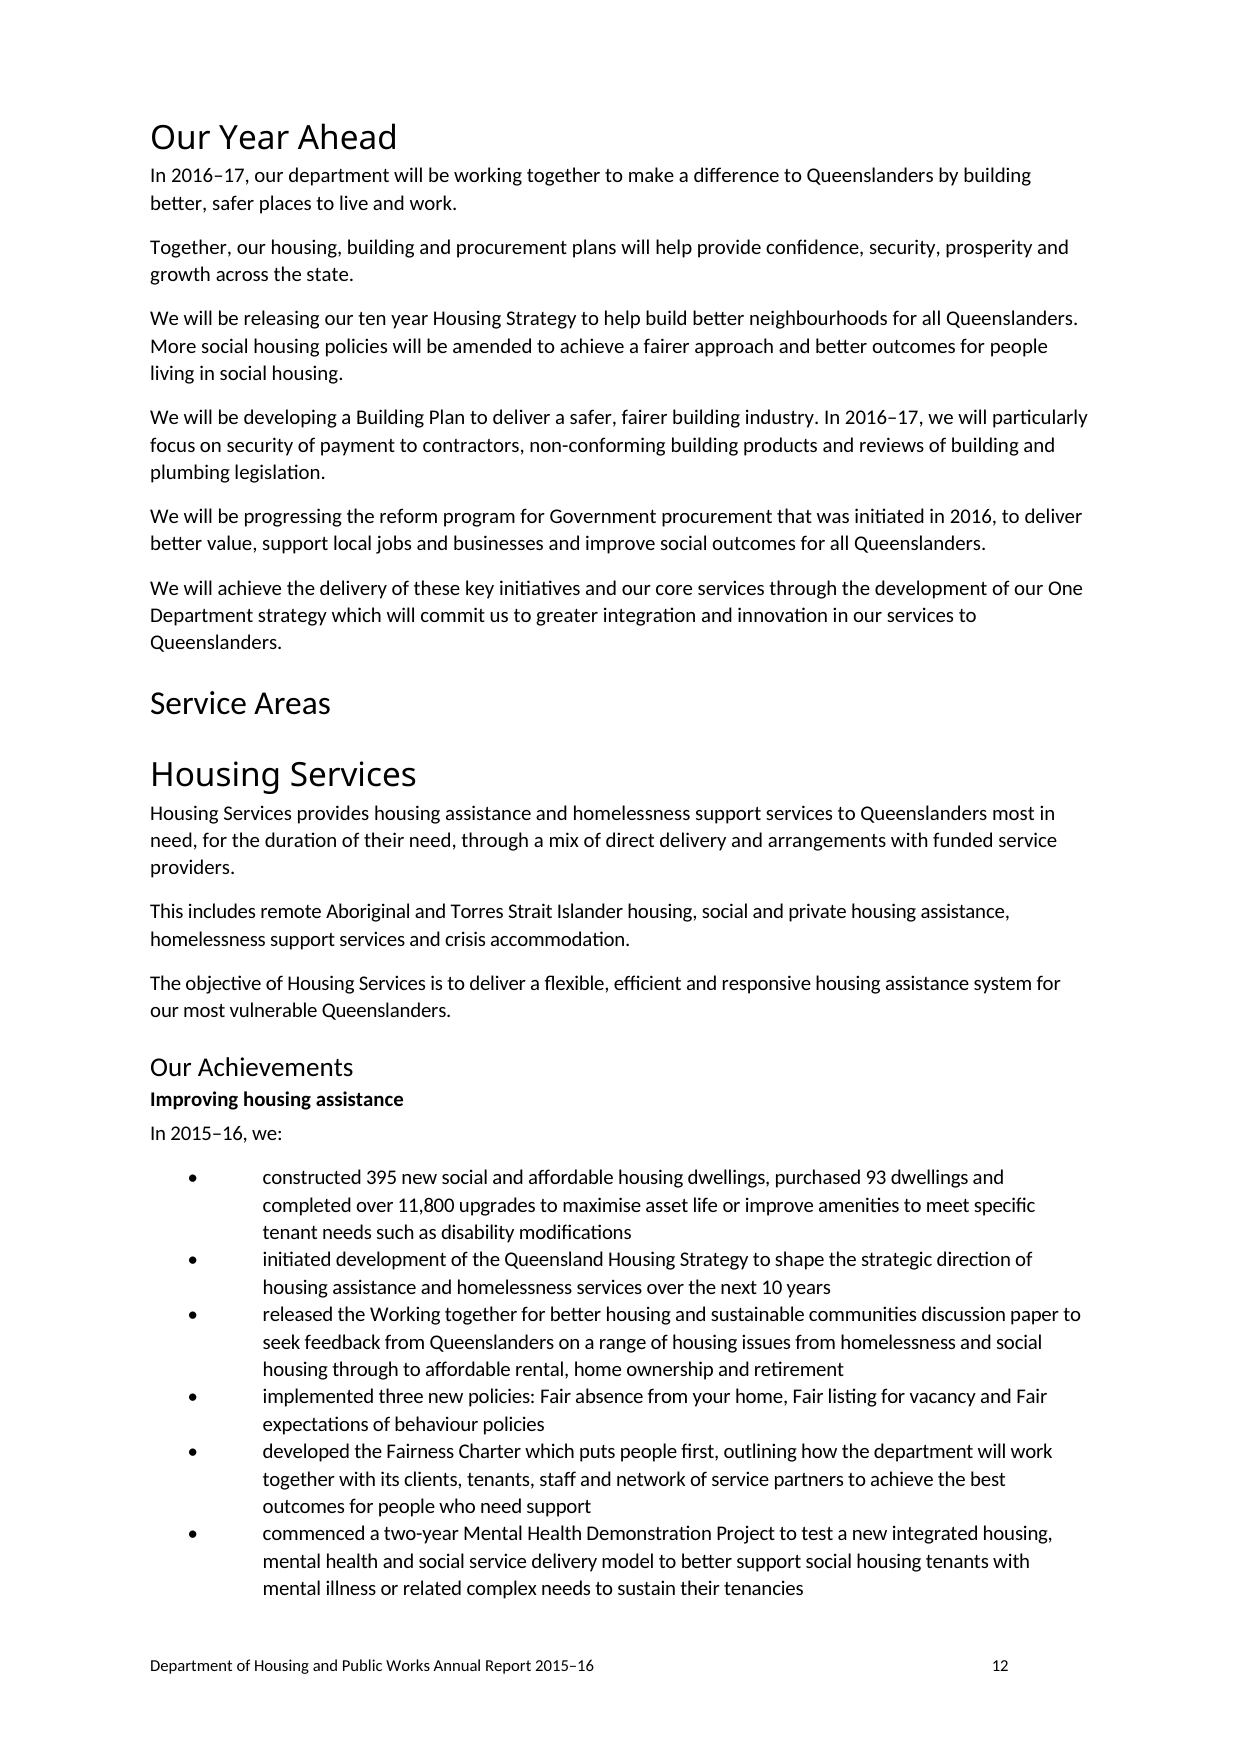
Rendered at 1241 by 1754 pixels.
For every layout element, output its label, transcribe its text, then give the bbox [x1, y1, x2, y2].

list developed the Fairness Charter which puts people first, outlining how the department will work together with its clients, tenants, staff and network of service partners to achieve the best outcomes for people who need support [187, 1438, 1090, 1519]
text In 2015–16, we: [150, 1120, 1090, 1146]
subtitle Housing Services [150, 751, 1090, 796]
list commenced a two-year Mental Health Demonstration Project to test a new integrated housing, mental health and social service delivery model to better support social housing tenants with mental illness or related complex needs to sustain their tenancies [187, 1521, 1090, 1601]
text This includes remote Aboriginal and Torres Strait Islander housing, social and private housing assistance, homelessness support services and crisis accommodation. [150, 899, 1090, 951]
text In 2016–17, our department will be working together to make a difference to Queenslanders by building better, safer places to live and work. [150, 163, 1090, 215]
text We will be developing a Building Plan to deliver a safer, fairer building industry. In 2016–17, we will particularly focus on security of payment to contractors, non-conforming building products and reviews of building and plumbing legislation. [150, 404, 1090, 484]
text We will be releasing our ten year Housing Strategy to help build better neighbourhoods for all Queenslanders. More social housing policies will be amended to achieve a fairer approach and better outcomes for people living in social housing. [150, 306, 1090, 386]
text Together, our housing, building and procurement plans will help provide confidence, security, prosperity and growth across the state. [150, 234, 1090, 287]
subtitle Service Areas [150, 682, 1090, 723]
text We will be progressing the reform program for Government procurement that was initiated in 2016, to deliver better value, support local jobs and businesses and improve social outcomes for all Queenslanders. [150, 503, 1090, 556]
subtitle Our Year Ahead [150, 114, 1090, 159]
text Housing Services provides housing assistance and homelessness support services to Queenslanders most in need, for the duration of their need, through a mix of direct delivery and arrangements with funded service providers. [150, 800, 1090, 880]
subtitle Our Achievements [150, 1050, 1090, 1083]
list initiated development of the Queensland Housing Strategy to shape the strategic direction of housing assistance and homelessness services over the next 10 years [187, 1247, 1090, 1299]
list constructed 395 new social and affordable housing dwellings, purchased 93 dwellings and completed over 11,800 upgrades to maximise asset life or improve amenities to meet specific tenant needs such as disability modifications [187, 1164, 1090, 1245]
subtitle Improving housing assistance [150, 1086, 1090, 1112]
list implemented three new policies: Fair absence from your home, Fair listing for vacancy and Fair expectations of behaviour policies [187, 1384, 1090, 1436]
text The objective of Housing Services is to deliver a flexible, efficient and responsive housing assistance system for our most vulnerable Queenslanders. [150, 970, 1090, 1023]
list released the Working together for better housing and sustainable communities discussion paper to seek feedback from Queenslanders on a range of housing issues from homelessness and social housing through to affordable rental, home ownership and retirement [187, 1301, 1090, 1382]
text We will achieve the delivery of these key initiatives and our core services through the development of our One Department strategy which will commit us to greater integration and innovation in our services to Queenslanders. [150, 575, 1090, 655]
